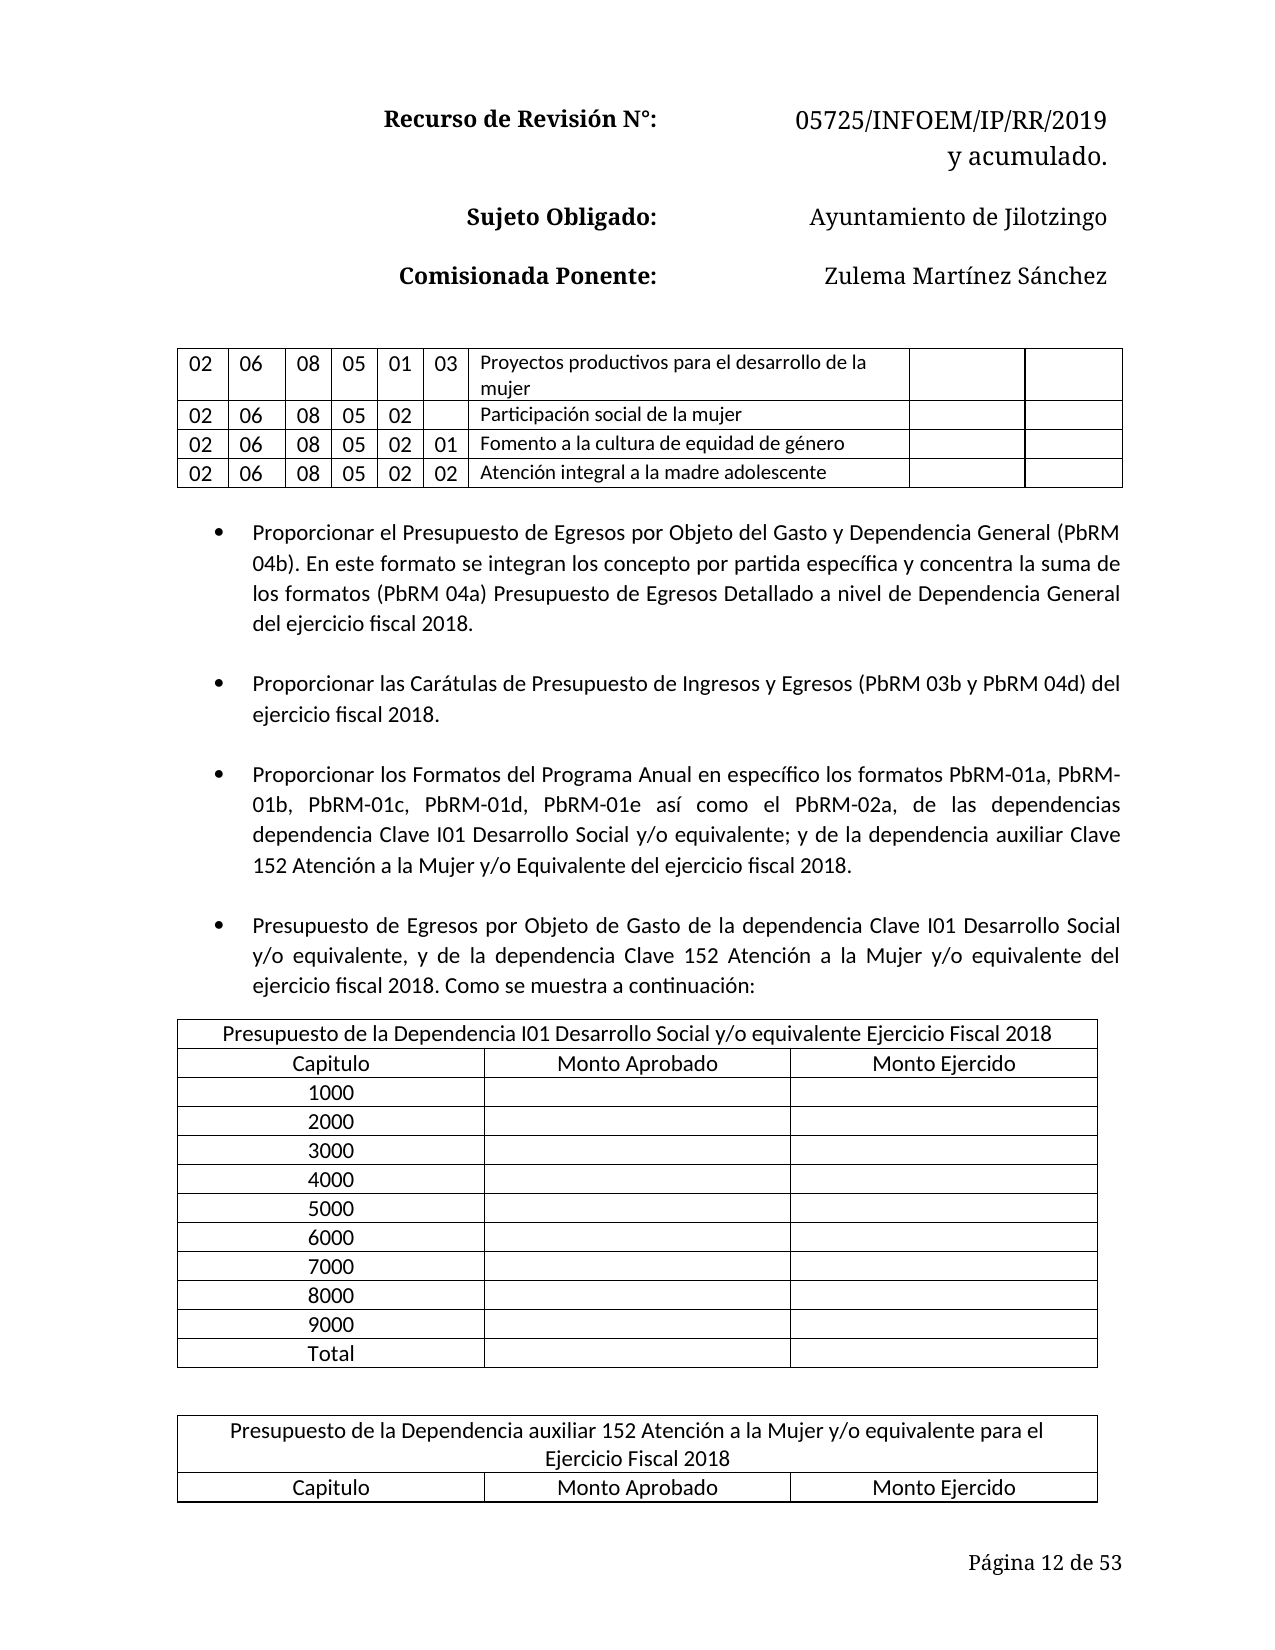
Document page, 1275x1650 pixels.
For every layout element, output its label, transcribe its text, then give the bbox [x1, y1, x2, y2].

table_cell 02 [378, 430, 423, 458]
table_cell 2000 [178, 1107, 484, 1135]
table_cell [791, 1078, 1097, 1106]
table_cell 02 [424, 459, 468, 487]
table_cell 5000 [178, 1194, 484, 1222]
table_cell Participación social de la mujer [469, 401, 909, 429]
table_cell Monto Aprobado [485, 1049, 790, 1077]
table_cell 02 [378, 401, 423, 429]
table_cell 05 [332, 459, 377, 487]
table_cell Capitulo [178, 1049, 484, 1077]
table_cell 4000 [178, 1165, 484, 1193]
table_cell 7000 [178, 1252, 484, 1280]
table_cell 3000 [178, 1136, 484, 1164]
table_cell [485, 1194, 790, 1222]
table_cell [791, 1165, 1097, 1193]
table_cell Total [178, 1339, 484, 1367]
table_cell [791, 1136, 1097, 1164]
table_cell [910, 459, 1024, 487]
table_cell 02 [178, 401, 228, 429]
table_cell 8000 [178, 1281, 484, 1309]
table_cell [485, 1223, 790, 1251]
table_cell Fomento a la cultura de equidad de género [469, 430, 909, 458]
table_header Presupuesto de la Dependencia auxiliar 152 Atención a la Mujer y/o equivalente para el Ejercicio Fiscal 2018 [178, 1416, 1097, 1472]
table_cell [485, 1339, 790, 1367]
table_cell [791, 1252, 1097, 1280]
table_cell 1000 [178, 1078, 484, 1106]
table_cell 08 [286, 459, 331, 487]
table_cell Atención integral a la madre adolescente [469, 459, 909, 487]
table_cell Proyectos productivos para el desarrollo de la mujer [469, 349, 909, 400]
table_cell [791, 1223, 1097, 1251]
table_cell 01 [378, 349, 423, 400]
table_cell Monto Aprobado [485, 1473, 790, 1501]
table_cell [791, 1107, 1097, 1135]
table_cell [1026, 459, 1122, 487]
table_cell Monto Ejercido [791, 1473, 1097, 1501]
table_cell 05 [332, 430, 377, 458]
table_cell [485, 1252, 790, 1280]
table_header Presupuesto de la Dependencia I01 Desarrollo Social y/o equivalente Ejercicio Fiscal 2018 [178, 1020, 1097, 1048]
table_cell [485, 1165, 790, 1193]
table_cell [1026, 430, 1122, 458]
table_cell 08 [286, 401, 331, 429]
table_cell [485, 1281, 790, 1309]
table_cell [910, 430, 1024, 458]
table_cell 02 [178, 349, 228, 400]
table_cell [791, 1339, 1097, 1367]
table_cell [791, 1310, 1097, 1338]
table_cell 05 [332, 401, 377, 429]
table_cell [910, 349, 1024, 400]
table_cell Monto Ejercido [791, 1049, 1097, 1077]
table_cell [485, 1310, 790, 1338]
table_cell [1026, 401, 1122, 429]
table_cell 06 [229, 459, 285, 487]
table_cell 9000 [178, 1310, 484, 1338]
table_cell 02 [378, 459, 423, 487]
table_cell 06 [229, 401, 285, 429]
table_cell [910, 401, 1024, 429]
table_cell [485, 1136, 790, 1164]
table_cell [485, 1078, 790, 1106]
table_cell 02 [178, 459, 228, 487]
table_cell 6000 [178, 1223, 484, 1251]
table_cell [791, 1194, 1097, 1222]
table_cell Capitulo [178, 1473, 484, 1501]
list Proporcionar las Carátulas de Presupuesto de Ingresos y Egresos (PbRM 03b y PbRM 04d) del ejercicio fiscal 2018. [215, 669, 1122, 728]
table_cell 05 [332, 349, 377, 400]
table_cell [791, 1281, 1097, 1309]
table_cell [1026, 349, 1122, 400]
table_cell 06 [229, 430, 285, 458]
table_cell 08 [286, 349, 331, 400]
table_cell 06 [229, 349, 285, 400]
list Proporcionar el Presupuesto de Egresos por Objeto del Gasto y Dependencia General (PbRM 04b). En este formato se integran los concepto por partida específica y concentra la suma de los formatos (PbRM 04a) Presupuesto de Egresos Detallado a nivel de Dependencia General del ejercicio fiscal 2018. [215, 518, 1122, 637]
list Proporcionar los Formatos del Programa Anual en específico los formatos PbRM-01a, PbRM-01b, PbRM-01c, PbRM-01d, PbRM-01e así como el PbRM-02a, de las dependencias dependencia Clave I01 Desarrollo Social y/o equivalente; y de la dependencia auxiliar Clave 152 Atención a la Mujer y/o Equivalente del ejercicio fiscal 2018. [215, 760, 1122, 879]
table_cell 08 [286, 430, 331, 458]
table_cell [424, 401, 468, 429]
table_cell 01 [424, 430, 468, 458]
table_cell 02 [178, 430, 228, 458]
table_cell [485, 1107, 790, 1135]
table_cell 03 [424, 349, 468, 400]
list Presupuesto de Egresos por Objeto de Gasto de la dependencia Clave I01 Desarrollo Social y/o equivalente, y de la dependencia Clave 152 Atención a la Mujer y/o equivalente del ejercicio fiscal 2018. Como se muestra a continuación: [215, 911, 1122, 1000]
